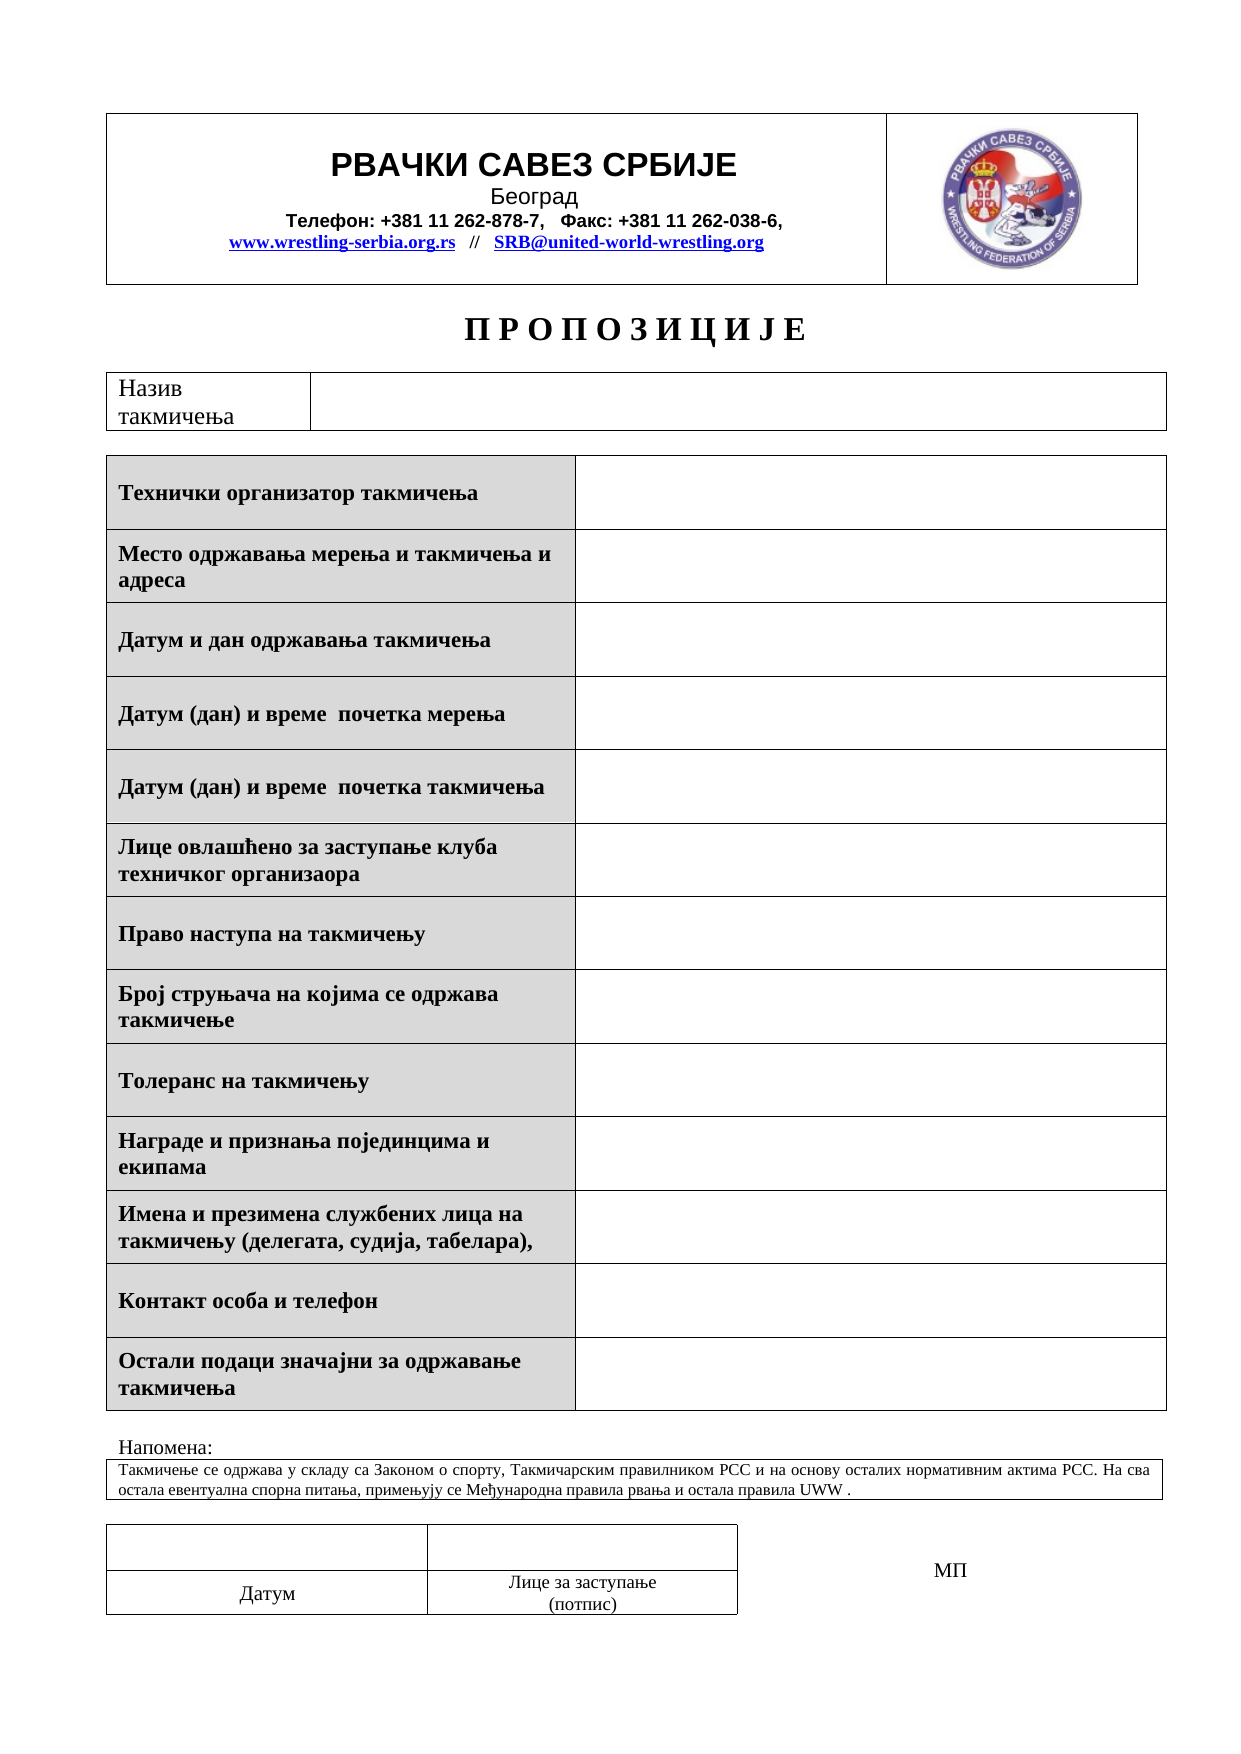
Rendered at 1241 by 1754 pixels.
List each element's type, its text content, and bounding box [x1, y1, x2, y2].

text П Р О П О З И Ц И Ј Е [118, 309, 1152, 348]
table_header Назив такмичења [107, 373, 310, 430]
table_cell Контакт особа и телефон [107, 1264, 575, 1337]
table_cell [576, 1191, 1166, 1263]
text Напомена: [118, 1435, 1152, 1459]
table_cell Награде и признања појединцима и екипама [107, 1117, 575, 1190]
table_cell [576, 1264, 1166, 1337]
table_header [887, 114, 1137, 284]
table_cell Датум (дан) и време почетка такмичења [107, 750, 575, 822]
table_cell [576, 750, 1166, 822]
table_header [576, 456, 1166, 529]
table_header [107, 1525, 427, 1570]
table_header МП [738, 1525, 1162, 1614]
table_cell [576, 897, 1166, 969]
table_cell [576, 1338, 1166, 1410]
table_cell [576, 970, 1166, 1043]
table_cell [576, 530, 1166, 602]
table_header Технички организатор такмичења [107, 456, 575, 529]
table_cell [576, 603, 1166, 676]
table_cell Датум и дан одржавања такмичења [107, 603, 575, 676]
table_cell Место одржавања мерења и такмичења и адреса [107, 530, 575, 602]
table_cell Датум [107, 1571, 427, 1614]
table_cell Лице овлашћено за заступање клуба техничког организаора [107, 824, 575, 896]
table_header Такмичење се одржава у складу са Законом о спорту, Такмичарским правилником РСС и на основу осталих нормативним актима РСС. На сва остала евентуална спорна питања, примењују се Међународна правила рвања и остала правила UWW . [107, 1460, 1162, 1498]
table_cell Лице за заступање (потпис) [428, 1571, 737, 1614]
table_cell [576, 677, 1166, 749]
picture [939, 126, 1084, 271]
table_cell Датум (дан) и време почетка мерења [107, 677, 575, 749]
table_cell Право наступа на такмичењу [107, 897, 575, 969]
table_cell Толеранс на такмичењу [107, 1044, 575, 1116]
table_cell [576, 824, 1166, 896]
table_cell Број струњача на којима се одржава такмичење [107, 970, 575, 1043]
table_cell [576, 1117, 1166, 1190]
table_header [428, 1525, 737, 1570]
table_cell [576, 1044, 1166, 1116]
table_header РВАЧКИ САВЕЗ СРБИЈЕ Београд Телефон: +381 11 262-878-7, Факс: +381 11 262-038-6, www.wrestling-serbia.org.rs // SRB@united-world-wrestling.org [107, 114, 886, 284]
table_cell Имена и презимена службених лица на такмичењу (делегата, судија, табелара), [107, 1191, 575, 1263]
table_header [311, 373, 1166, 430]
table_cell Остали подаци значајни за одржавање такмичења [107, 1338, 575, 1410]
